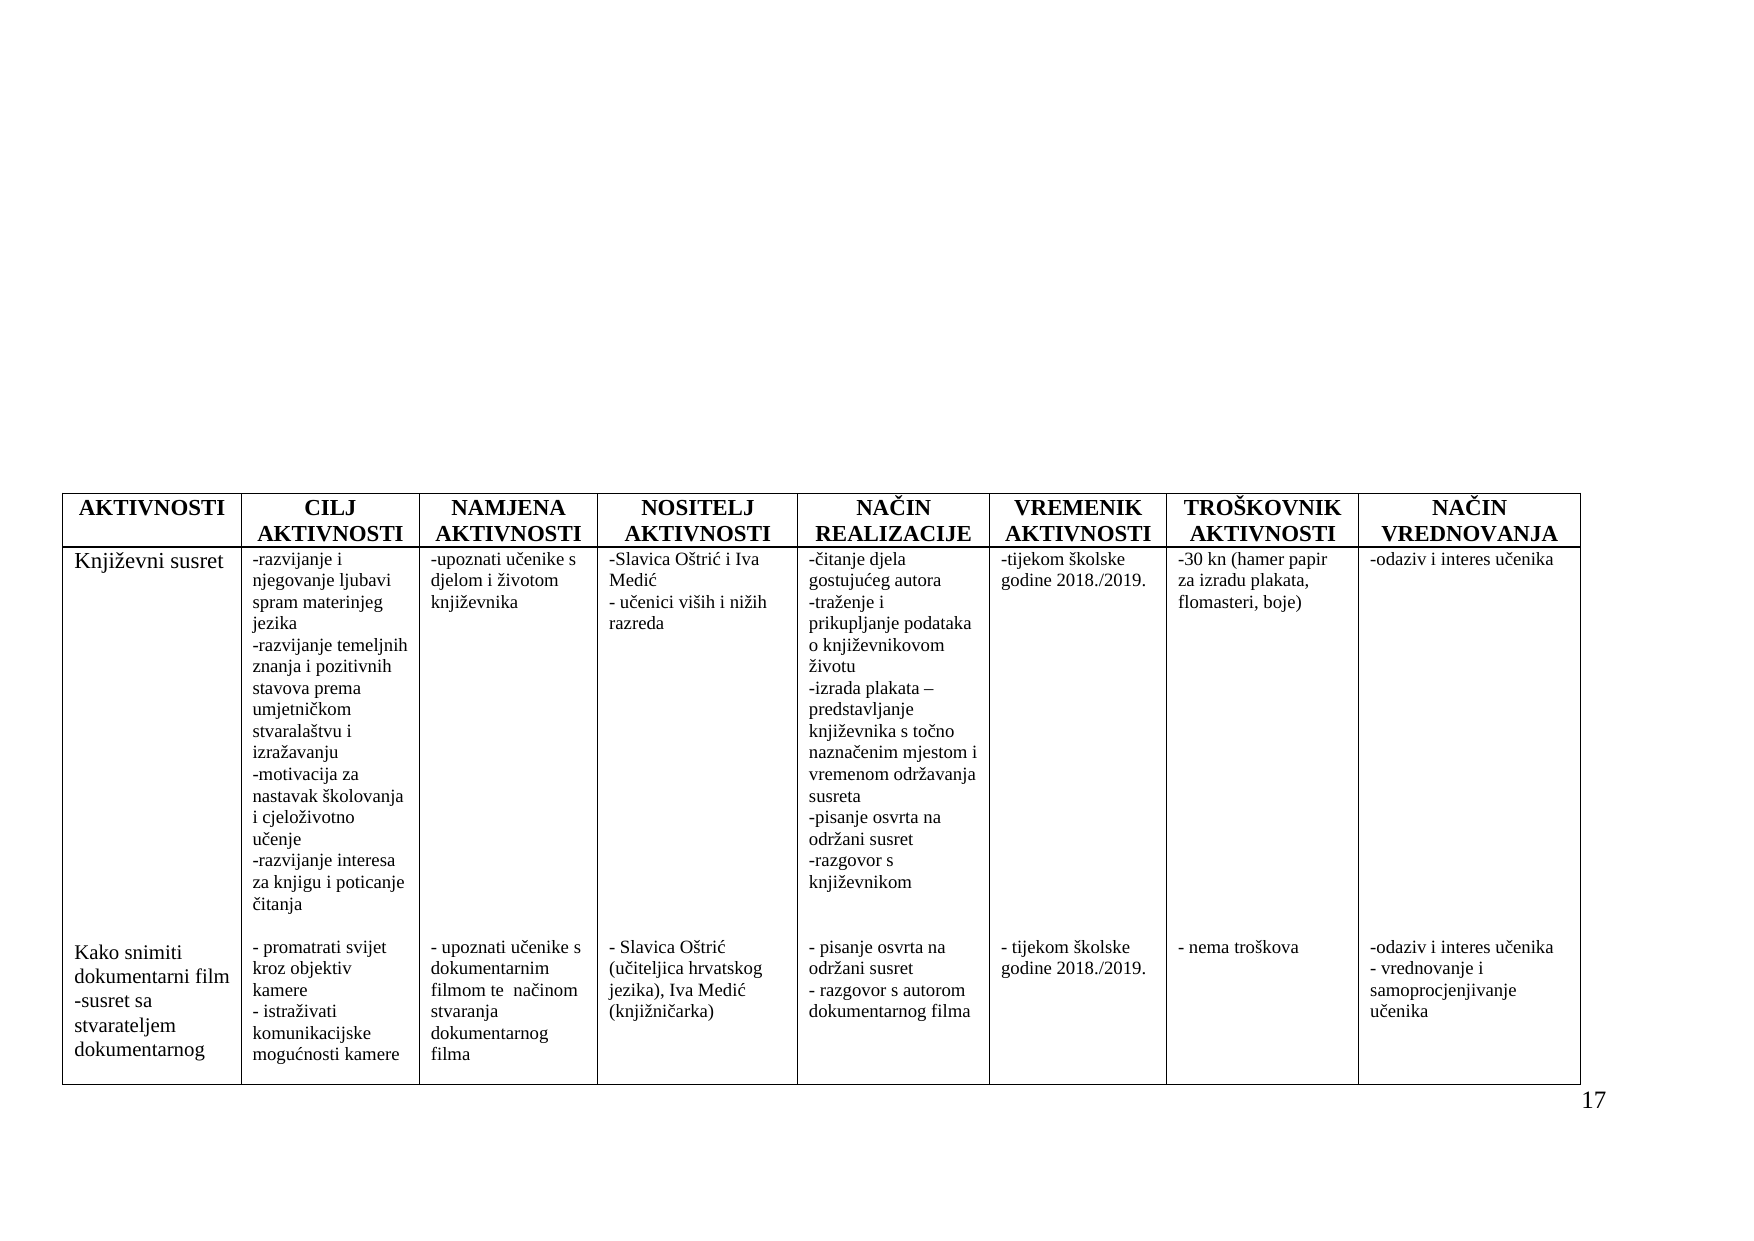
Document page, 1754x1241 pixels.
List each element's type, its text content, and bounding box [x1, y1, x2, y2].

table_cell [598, 548, 797, 1084]
table_header VREMENIK AKTIVNOSTI [990, 494, 1166, 546]
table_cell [420, 548, 597, 1084]
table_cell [63, 548, 241, 1084]
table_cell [990, 548, 1166, 1084]
table_header NAČIN VREDNOVANJA [1359, 494, 1580, 546]
table_header AKTIVNOSTI [63, 494, 241, 546]
table_header NAČIN REALIZACIJE [798, 494, 989, 546]
table_header NAMJENA AKTIVNOSTI [420, 494, 597, 546]
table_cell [798, 548, 989, 1084]
table_header CILJ AKTIVNOSTI [242, 494, 419, 546]
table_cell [242, 548, 419, 1084]
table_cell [1359, 548, 1580, 1084]
table_header TROŠKOVNIK AKTIVNOSTI [1167, 494, 1358, 546]
table_header NOSITELJ AKTIVNOSTI [598, 494, 797, 546]
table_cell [1167, 548, 1358, 1084]
